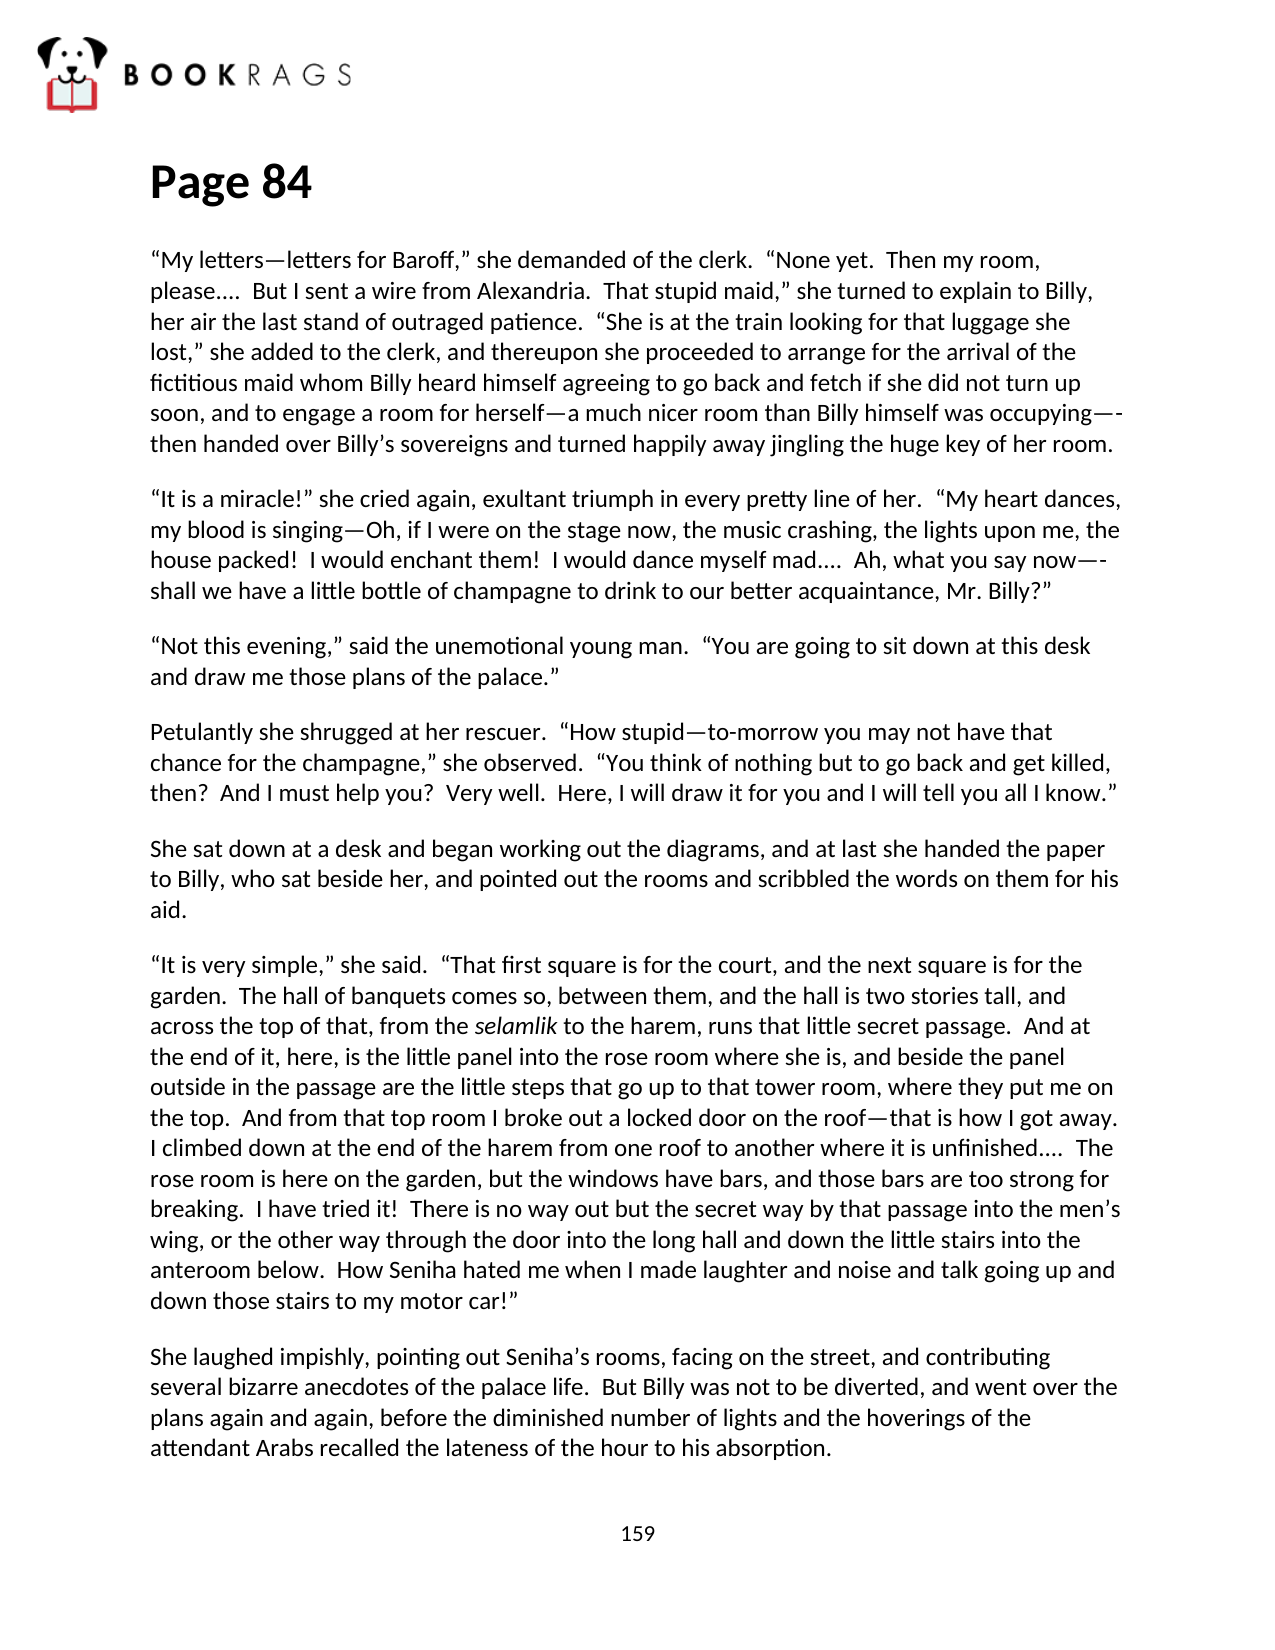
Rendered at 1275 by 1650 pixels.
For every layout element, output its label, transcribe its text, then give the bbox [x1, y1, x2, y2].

text “My letters—­letters for Baroff,” she demanded of the clerk. “None yet. Then my room, please.... But I sent a wire from Alexandria. That stupid maid,” she turned to explain to Billy, her air the last stand of outraged patience. “She is at the train looking for that luggage she lost,” she added to the clerk, and thereupon she proceeded to arrange for the arrival of the fictitious maid whom Billy heard himself agreeing to go back and fetch if she did not turn up soon, and to engage a room for herself—­a much nicer room than Billy himself was occupying—­then handed over Billy’s sovereigns and turned happily away jingling the huge key of her room. [150, 244, 1125, 458]
text Petulantly she shrugged at her rescuer. “How stupid—­to-morrow you may not have that chance for the champagne,” she observed. “You think of nothing but to go back and get killed, then? And I must help you? Very well. Here, I will draw it for you and I will tell you all I know.” [150, 716, 1125, 808]
text Page 84 [150, 150, 1125, 211]
picture [37, 37, 351, 113]
text She laughed impishly, pointing out Seniha’s rooms, facing on the street, and contributing several bizarre anecdotes of the palace life. But Billy was not to be diverted, and went over the plans again and again, before the diminished number of lights and the hoverings of the attendant Arabs recalled the lateness of the hour to his absorption. [150, 1341, 1125, 1463]
text “Not this evening,” said the unemotional young man. “You are going to sit down at this desk and draw me those plans of the palace.” [150, 630, 1125, 691]
text “It is a miracle!” she cried again, exultant triumph in every pretty line of her. “My heart dances, my blood is singing—­Oh, if I were on the stage now, the music crashing, the lights upon me, the house packed! I would enchant them! I would dance myself mad.... Ah, what you say now—­shall we have a little bottle of champagne to drink to our better acquaintance, Mr. Billy?” [150, 483, 1125, 605]
text She sat down at a desk and began working out the diagrams, and at last she handed the paper to Billy, who sat beside her, and pointed out the rooms and scribbled the words on them for his aid. [150, 833, 1125, 924]
text “It is very simple,” she said. “That first square is for the court, and the next square is for the garden. The hall of banquets comes so, between them, and the hall is two stories tall, and across the top of that, from the selamlik to the harem, runs that little secret passage. And at the end of it, here, is the little panel into the rose room where she is, and beside the panel outside in the passage are the little steps that go up to that tower room, where they put me on the top. And from that top room I broke out a locked door on the roof—­that is how I got away. I climbed down at the end of the harem from one roof to another where it is unfinished.... The rose room is here on the garden, but the windows have bars, and those bars are too strong for breaking. I have tried it! There is no way out but the secret way by that passage into the men’s wing, or the other way through the door into the long hall and down the little stairs into the anteroom below. How Seniha hated me when I made laughter and noise and talk going up and down those stairs to my motor car!” [150, 949, 1125, 1316]
